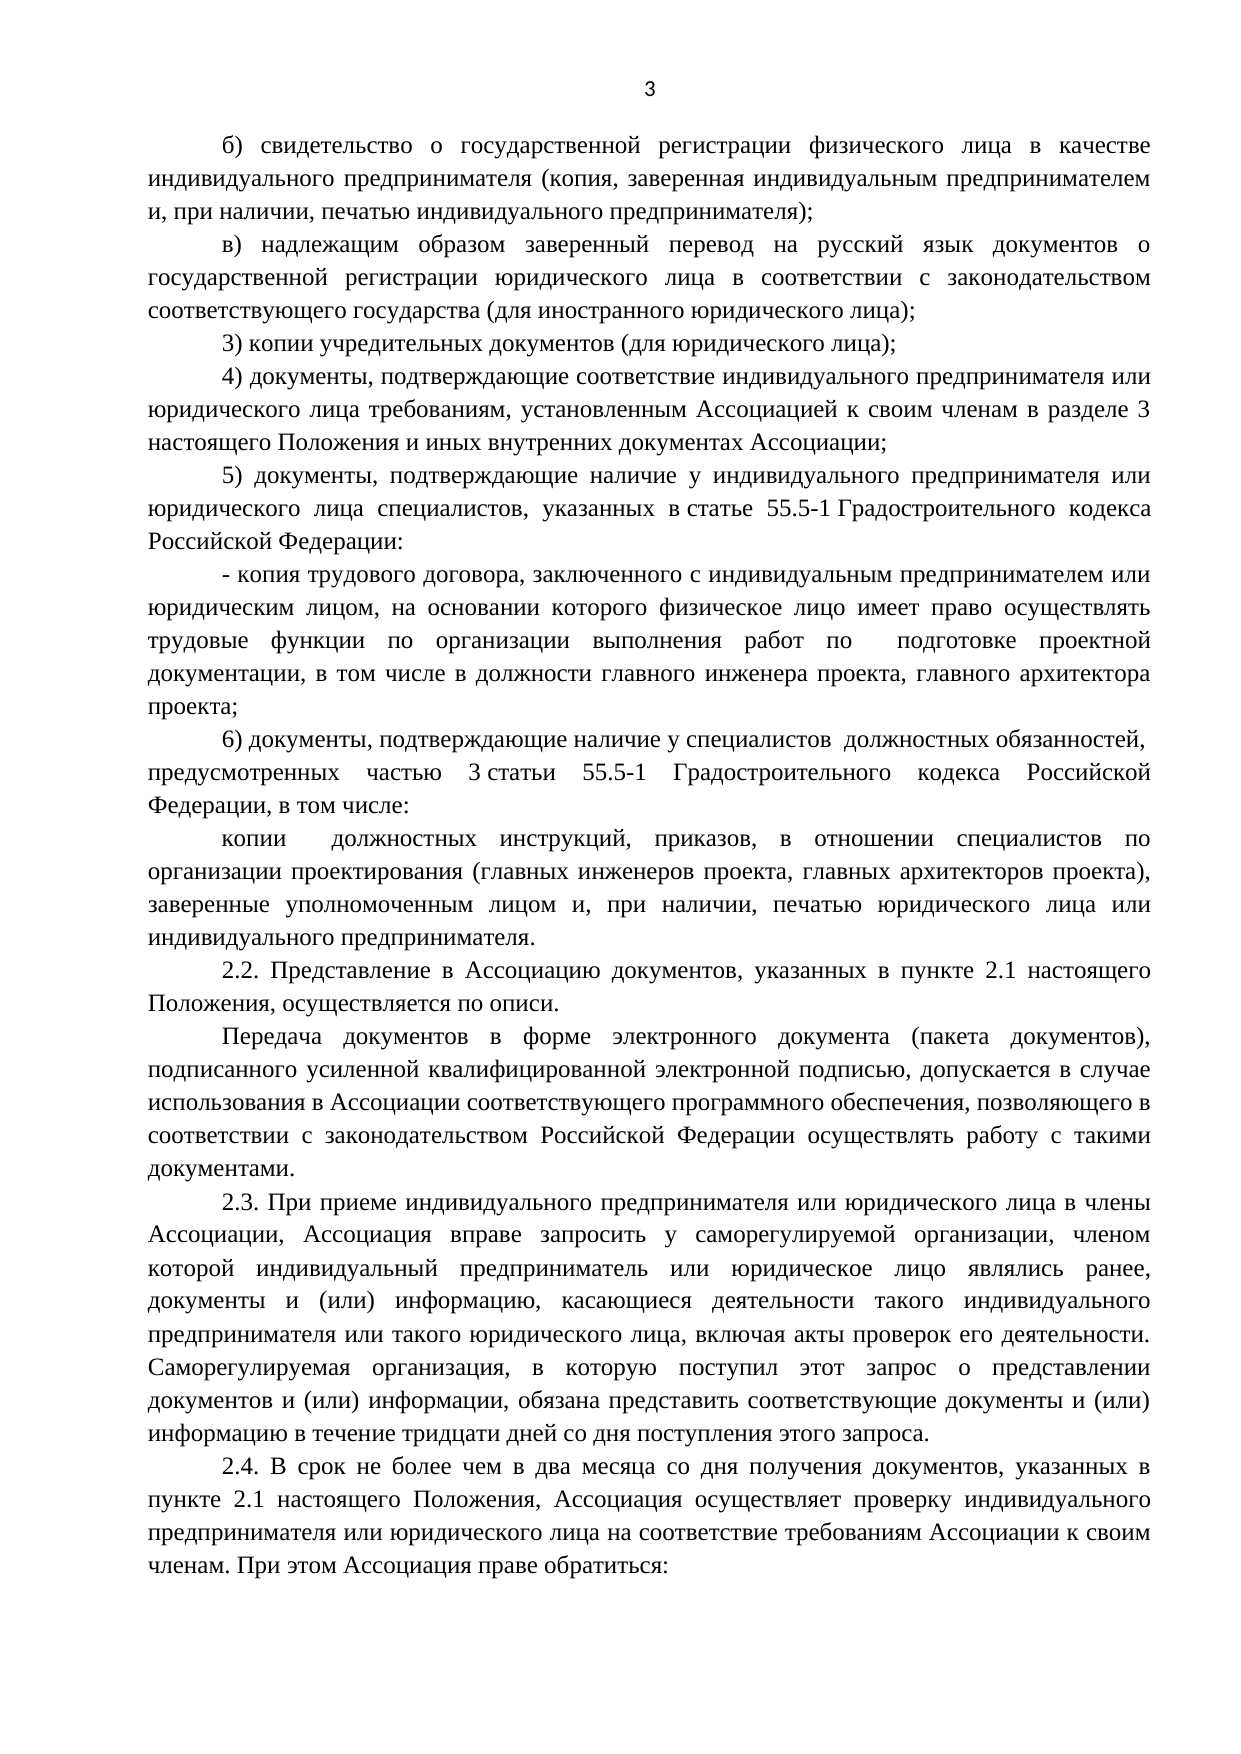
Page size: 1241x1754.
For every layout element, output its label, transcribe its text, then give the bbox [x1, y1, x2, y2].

text 3) копии учредительных документов (для юридического лица); [148, 328, 1152, 357]
text - копия трудового договора, заключенного с индивидуальным предпринимателем или юридическим лицом, на основании которого физическое лицо имеет право осуществлять трудовые функции по организации выполнения работ по подготовке проектной документации, в том числе в должности главного инженера проекта, главного архитектора проекта; [148, 559, 1152, 720]
text копии должностных инструкций, приказов, в отношении специалистов по организации проектирования (главных инженеров проекта, главных архитекторов проекта), заверенные уполномоченным лицом и, при наличии, печатью юридического лица или индивидуального предпринимателя. [148, 823, 1152, 951]
text 2.2. Представление в Ассоциацию документов, указанных в пункте 2.1 настоящего Положения, осуществляется по описи. [148, 955, 1152, 1017]
text 4) документы, подтверждающие соответствие индивидуального предпринимателя или юридического лица требованиям, установленным Ассоциацией к своим членам в разделе 3 настоящего Положения и иных внутренних документах Ассоциации; [148, 361, 1152, 456]
text в) надлежащим образом заверенный перевод на русский язык документов о государственной регистрации юридического лица в соответствии с законодательством соответствующего государства (для иностранного юридического лица); [148, 229, 1152, 324]
text б) свидетельство о государственной регистрации физического лица в качестве индивидуального предпринимателя (копия, заверенная индивидуальным предпринимателем и, при наличии, печатью индивидуального предпринимателя); [148, 130, 1152, 225]
text предусмотренных частью 3 статьи 55.5-1 Градостроительного кодекса Российской Федерации, в том числе: [148, 757, 1152, 819]
text 2.4. В срок не более чем в два месяца со дня получения документов, указанных в пункте 2.1 настоящего Положения, Ассоциация осуществляет проверку индивидуального предпринимателя или юридического лица на соответствие требованиям Ассоциации к своим членам. При этом Ассоциация праве обратиться: [148, 1451, 1152, 1578]
text 6) документы, подтверждающие наличие у специалистов должностных обязанностей, [148, 724, 1152, 753]
text Передача документов в форме электронного документа (пакета документов), подписанного усиленной квалифицированной электронной подписью, допускается в случае использования в Ассоциации соответствующего программного обеспечения, позволяющего в соответствии с законодательством Российской Федерации осуществлять работу с такими документами. [148, 1021, 1152, 1182]
text 2.3. При приеме индивидуального предпринимателя или юридического лица в члены Ассоциации, Ассоциация вправе запросить у саморегулируемой организации, членом которой индивидуальный предприниматель или юридическое лицо являлись ранее, документы и (или) информацию, касающиеся деятельности такого индивидуального предпринимателя или такого юридического лица, включая акты проверок его деятельности. Саморегулируемая организация, в которую поступил этот запрос о представлении документов и (или) информации, обязана представить соответствующие документы и (или) информацию в течение тридцати дней со дня поступления этого запроса. [148, 1187, 1152, 1446]
text 5) документы, подтверждающие наличие у индивидуального предпринимателя или юридического лица специалистов, указанных в статье 55.5-1 Градостроительного кодекса Российской Федерации: [148, 460, 1152, 555]
